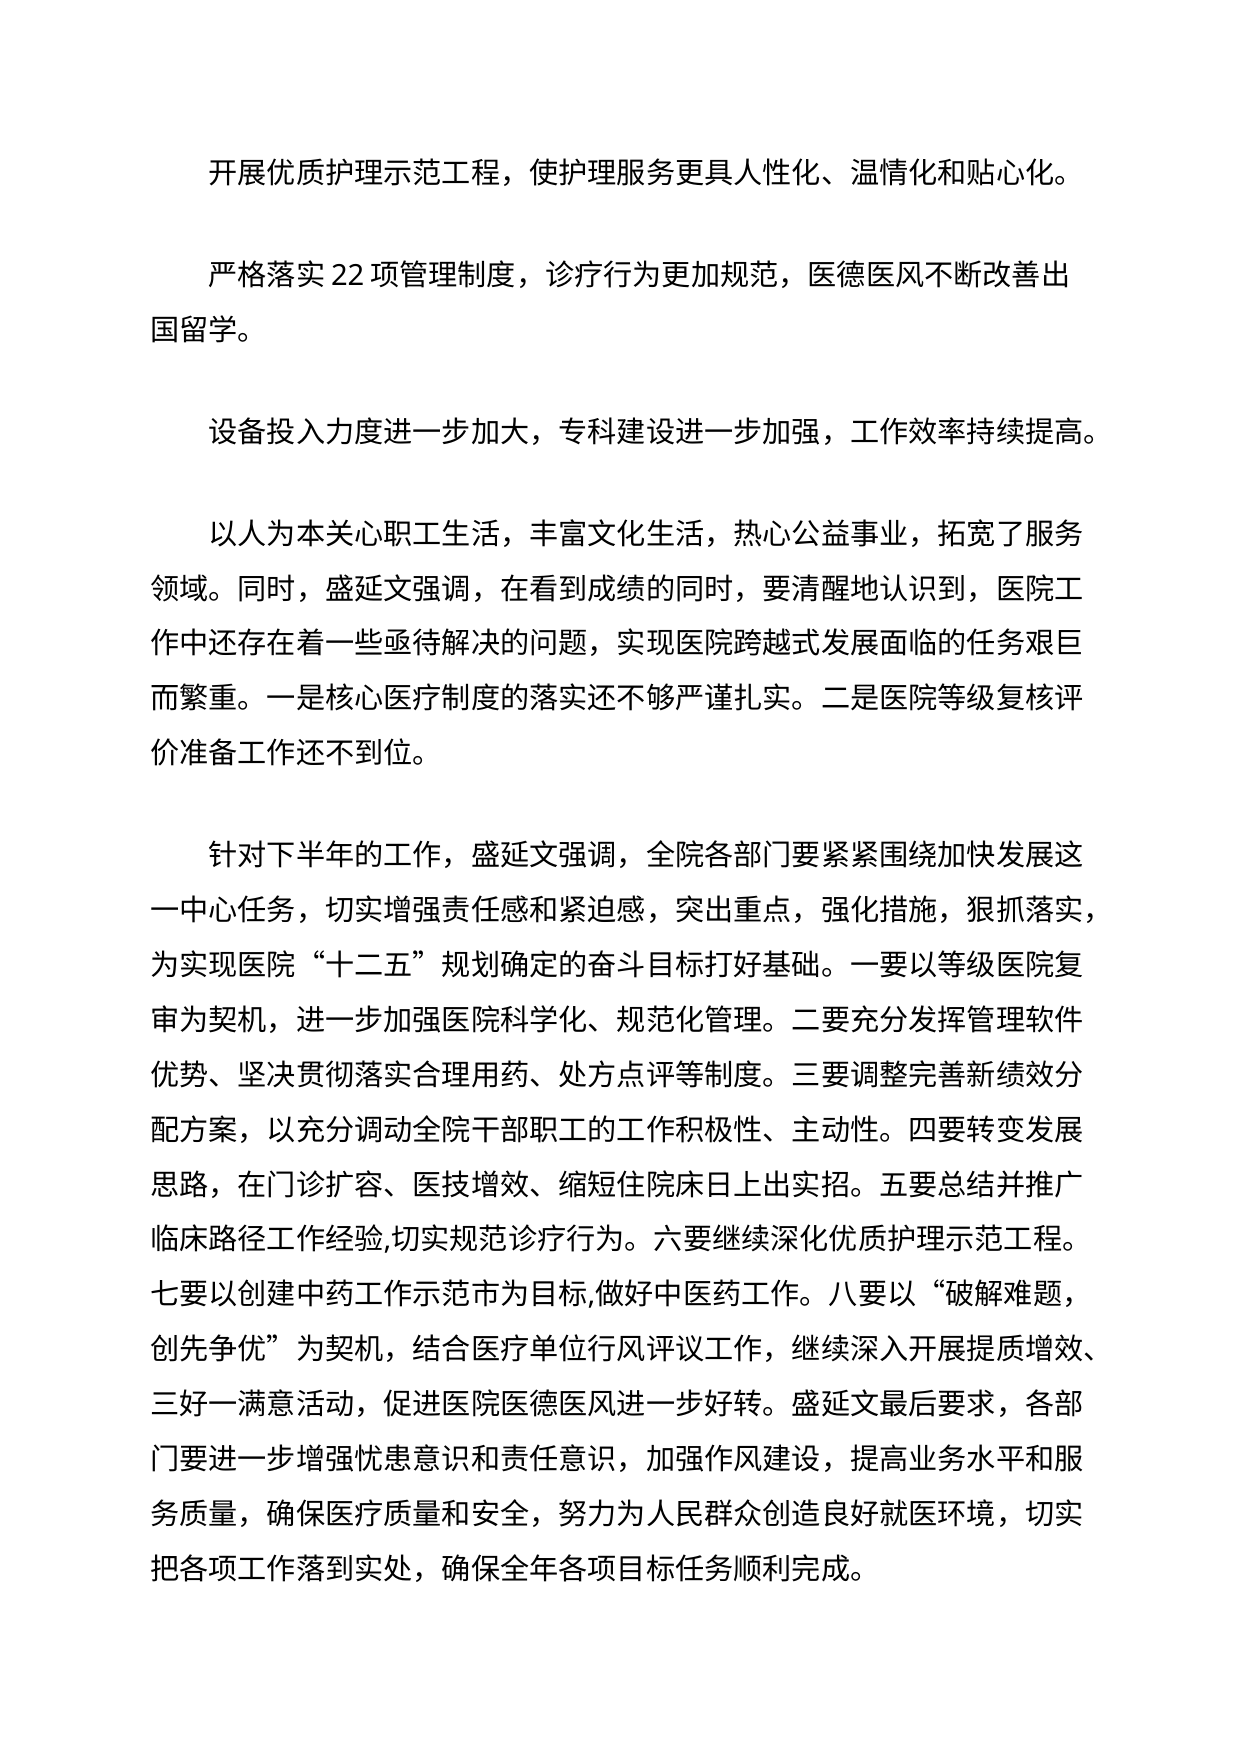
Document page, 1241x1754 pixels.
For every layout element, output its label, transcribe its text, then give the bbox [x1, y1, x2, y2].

text 开展优质护理示范工程，使护理服务更具人性化、温情化和贴心化。 [150, 150, 1090, 192]
text 设备投入力度进一步加大，专科建设进一步加强，工作效率持续提高。 [150, 408, 1090, 451]
text 以人为本关心职工生活，丰富文化生活，热心公益事业，拓宽了服务领域。同时，盛延文强调，在看到成绩的同时，要清醒地认识到，医院工作中还存在着一些亟待解决的问题，实现医院跨越式发展面临的任务艰巨而繁重。一是核心医疗制度的落实还不够严谨扎实。二是医院等级复核评价准备工作还不到位。 [150, 510, 1090, 772]
text 严格落实22项管理制度，诊疗行为更加规范，医德医风不断改善出国留学。 [150, 252, 1090, 349]
text 针对下半年的工作，盛延文强调，全院各部门要紧紧围绕加快发展这一中心任务，切实增强责任感和紧迫感，突出重点，强化措施，狠抓落实，为实现医院“十二五”规划确定的奋斗目标打好基础。一要以等级医院复审为契机，进一步加强医院科学化、规范化管理。二要充分发挥管理软件优势、坚决贯彻落实合理用药、处方点评等制度。三要调整完善新绩效分配方案，以充分调动全院干部职工的工作积极性、主动性。四要转变发展思路，在门诊扩容、医技增效、缩短住院床日上出实招。五要总结并推广临床路径工作经验,切实规范诊疗行为。六要继续深化优质护理示范工程。七要以创建中药工作示范市为目标,做好中医药工作。八要以“破解难题，创先争优”为契机，结合医疗单位行风评议工作，继续深入开展提质增效、三好一满意活动，促进医院医德医风进一步好转。盛延文最后要求，各部门要进一步增强忧患意识和责任意识，加强作风建设，提高业务水平和服务质量，确保医疗质量和安全，努力为人民群众创造良好就医环境，切实把各项工作落到实处，确保全年各项目标任务顺利完成。 [150, 832, 1090, 1588]
